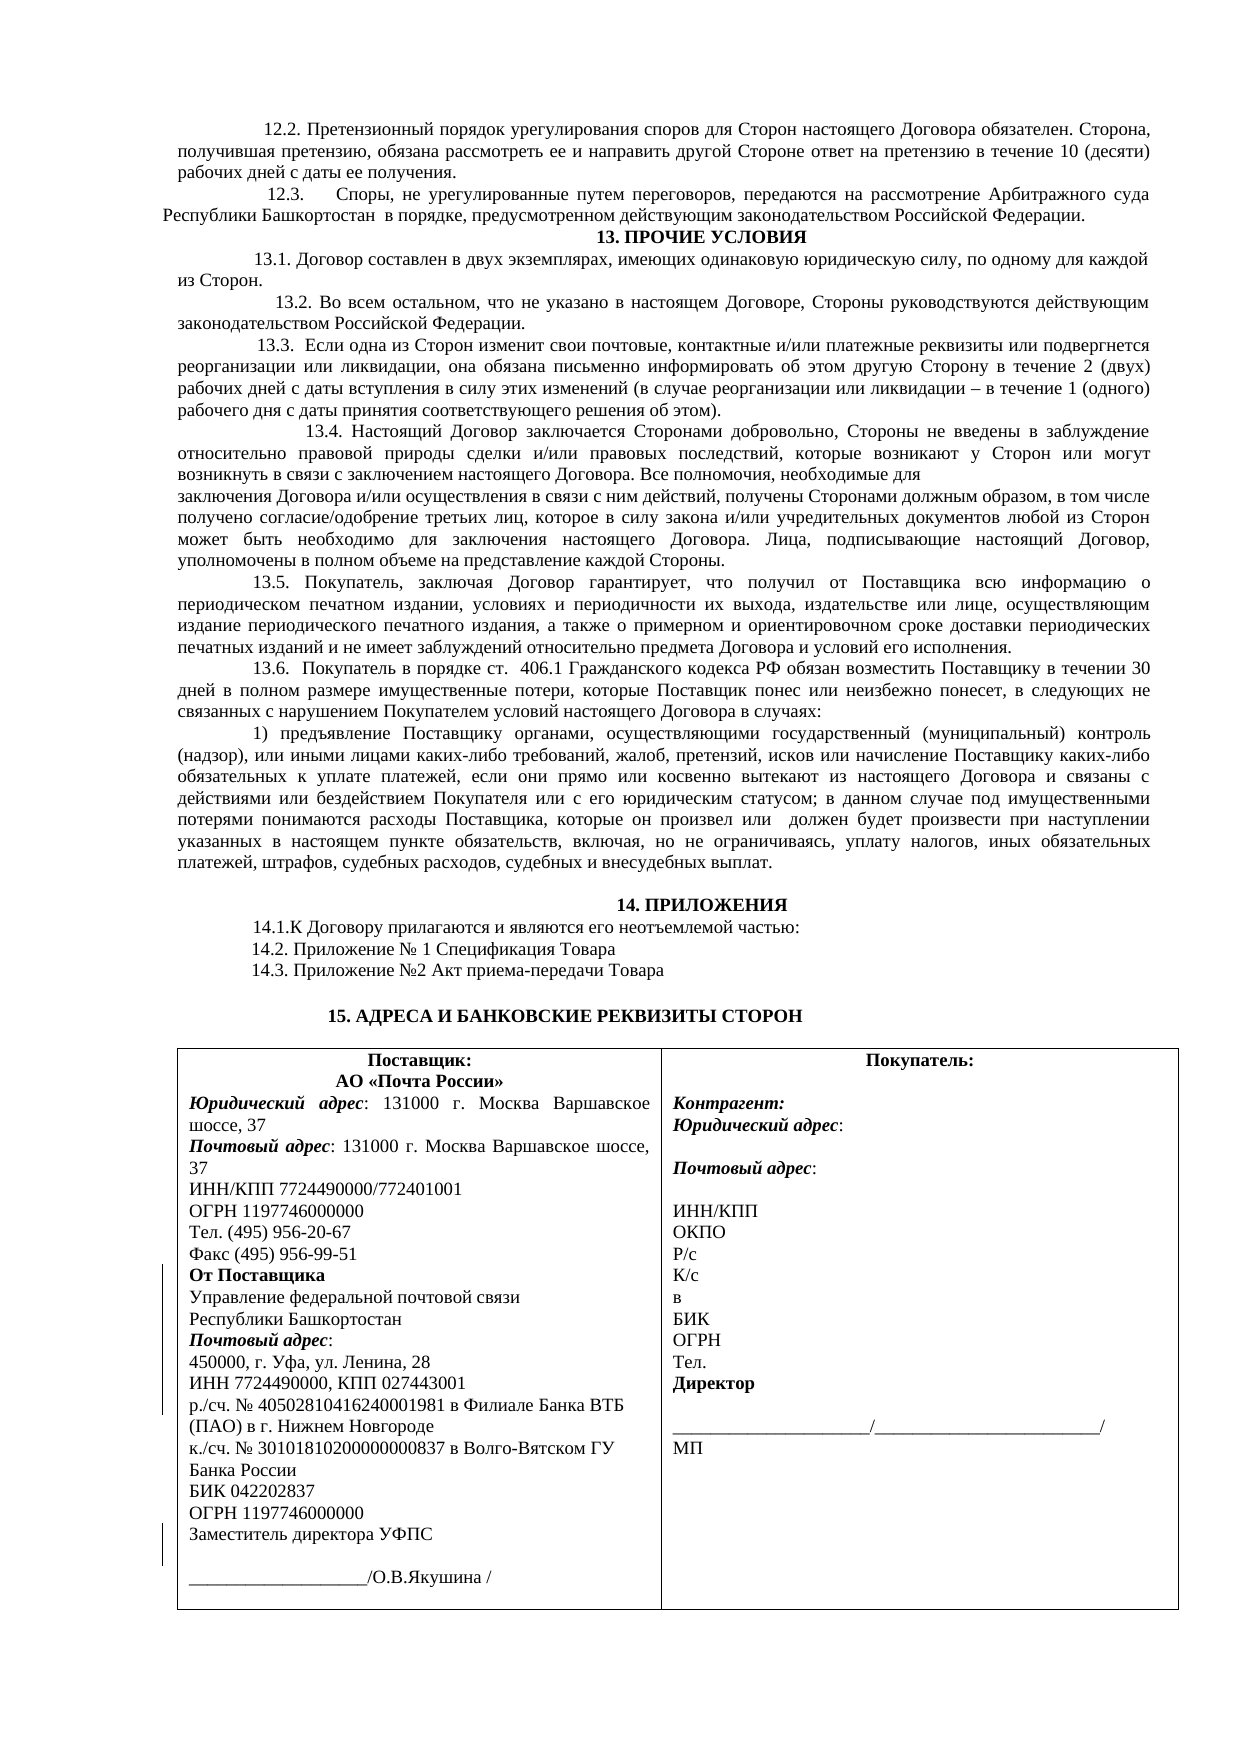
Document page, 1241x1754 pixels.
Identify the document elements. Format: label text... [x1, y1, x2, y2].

text 14.1.К Договору прилагаются и являются его неотъемлемой частью: [177, 916, 1152, 937]
text 15. АДРЕСА И БАНКОВСКИЕ РЕКВИЗИТЫ СТОРОН [327, 1004, 1152, 1026]
text 13.3. Если одна из Сторон изменит свои почтовые, контактные и/или платежные реквизиты или подвергнется реорганизации или ликвидации, она обязана письменно информировать об этом другую Сторону в течение 2 (двух) рабочих дней с даты вступления в силу этих изменений (в случае реорганизации или ликвидации – в течение 1 (одного) рабочего дня с даты принятия соответствующего решения об этом). [177, 334, 1152, 420]
table_header Покупатель: Контрагент: Юридический адрес: Почтовый адрес: ИНН/КПП ОКПО Р/с К/с в БИК ОГРН Тел. Директор _____________________/________________________/ МП [662, 1049, 1178, 1609]
text 13.1. Договор составлен в двух экземплярах, имеющих одинаковую юридическую силу, по одному для каждой из Сторон. [177, 247, 1152, 291]
text 13. ПРОЧИЕ УСЛОВИЯ [162, 226, 1152, 247]
text 13.2. Во всем остальном, что не указано в настоящем Договоре, Стороны руководствуются действующим законодательством Российской Федерации. [177, 291, 1152, 334]
text 14. ПРИЛОЖЕНИЯ [177, 894, 1152, 916]
text 13.6. Покупатель в порядке ст. 406.1 Гражданского кодекса РФ обязан возместить Поставщику в течении 30 дней в полном размере имущественные потери, которые Поставщик понес или неизбежно понесет, в следующих не связанных с нарушением Покупателем условий настоящего Договора в случаях: [177, 657, 1152, 722]
text 14.2. Приложение № 1 Спецификация Товара [251, 937, 1167, 959]
text 14.3. Приложение №2 Акт приема-передачи Товара [251, 959, 1167, 981]
text 12.2. Претензионный порядок урегулирования споров для Сторон настоящего Договора обязателен. Сторона, получившая претензию, обязана рассмотреть ее и направить другой Стороне ответ на претензию в течение 10 (десяти) рабочих дней с даты ее получения. [177, 118, 1152, 183]
table_header Поставщик: АО «Почта России» Юридический адрес: 131000 г. Москва Варшавское шоссе, 37 Почтовый адрес: 131000 г. Москва Варшавское шоссе, 37 ИНН/КПП 7724490000/772401001 ОГРН 1197746000000 Тел. (495) 956-20-67 Факс (495) 956-99-51 От Поставщика Управление федеральной почтовой связи Республики Башкортостан Почтовый адрес: 450000, г. Уфа, ул. Ленина, 28 ИНН 7724490000, КПП 027443001 р./сч. № 40502810416240001981 в Филиале Банка ВТБ (ПАО) в г. Нижнем Новгороде к./сч. № 30101810200000000837 в Волго-Вятском ГУ Банка России БИК 042202837 ОГРН 1197746000000 Заместитель директора УФПС ___________________/О.В.Якушина / [178, 1049, 661, 1609]
text 1) предъявление Поставщику органами, осуществляющими государственный (муниципальный) контроль (надзор), или иными лицами каких-либо требований, жалоб, претензий, исков или начисление Поставщику каких-либо обязательных к уплате платежей, если они прямо или косвенно вытекают из настоящего Договора и связаны с действиями или бездействием Покупателя или с его юридическим статусом; в данном случае под имущественными потерями понимаются расходы Поставщика, которые он произвел или должен будет произвести при наступлении указанных в настоящем пункте обязательств, включая, но не ограничиваясь, уплату налогов, иных обязательных платежей, штрафов, судебных расходов, судебных и внесудебных выплат. [177, 722, 1152, 873]
text 13.5. Покупатель, заключая Договор гарантирует, что получил от Поставщика всю информацию о периодическом печатном издании, условиях и периодичности их выхода, издательстве или лице, осуществляющим издание периодического печатного издания, а также о примерном и ориентировочном сроке доставки периодических печатных изданий и не имеет заблуждений относительно предмета Договора и условий его исполнения. [177, 571, 1152, 657]
text заключения Договора и/или осуществления в связи с ним действий, получены Сторонами должным образом, в том числе получено согласие/одобрение третьих лиц, которое в силу закона и/или учредительных документов любой из Сторон может быть необходимо для заключения настоящего Договора. Лица, подписывающие настоящий Договор, уполномочены в полном объеме на представление каждой Стороны. [177, 485, 1152, 571]
text 13.4. Настоящий Договор заключается Сторонами добровольно, Стороны не введены в заблуждение относительно правовой природы сделки и/или правовых последствий, которые возникают у Сторон или могут возникнуть в связи с заключением настоящего Договора. Все полномочия, необходимые для [177, 420, 1152, 485]
text 12.3. Споры, не урегулированные путем переговоров, передаются на рассмотрение Арбитражного суда Республики Башкортостан в порядке, предусмотренном действующим законодательством Российской Федерации. [162, 183, 1152, 226]
